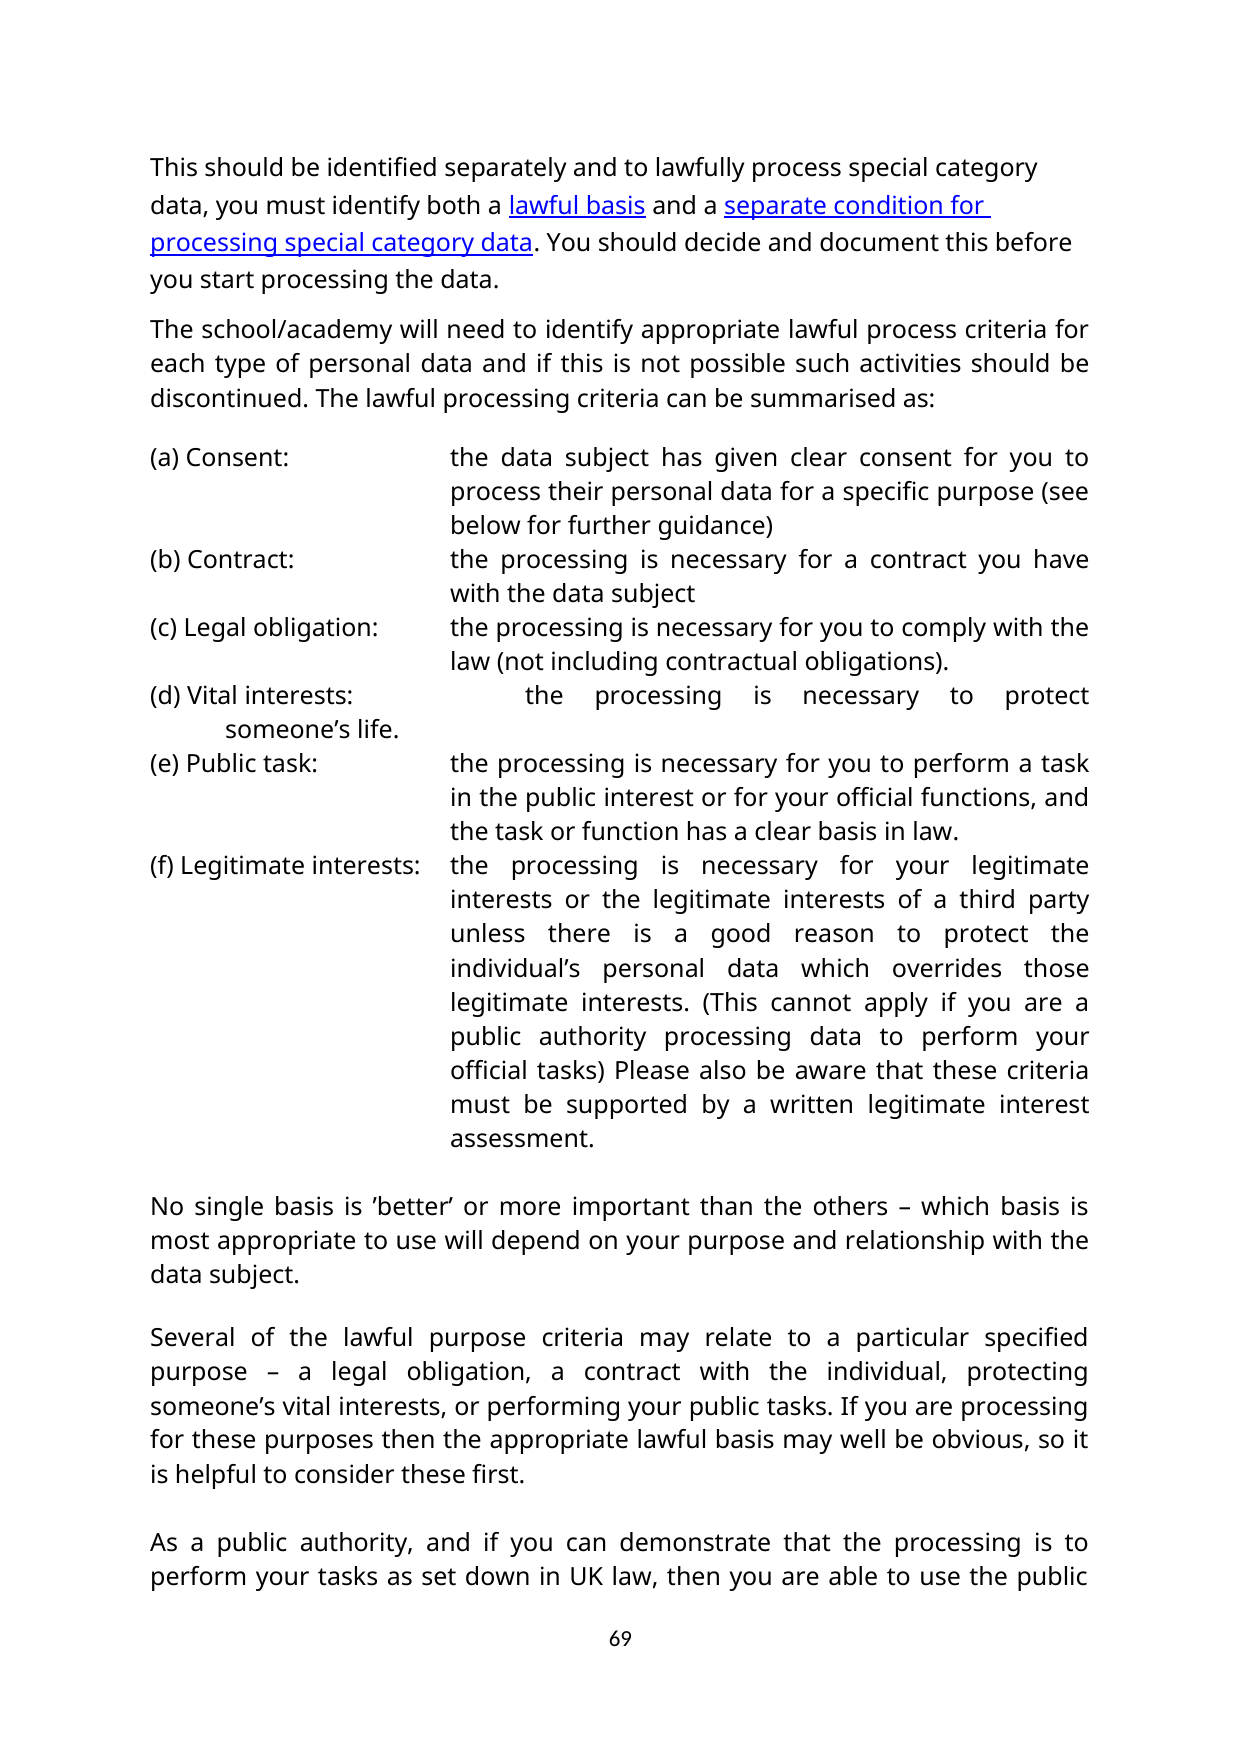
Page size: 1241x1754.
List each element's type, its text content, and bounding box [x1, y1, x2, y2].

text (b) Contract: the processing is necessary for a contract you have with the data subject [150, 541, 1090, 609]
text (c) Legal obligation: the processing is necessary for you to comply with the law (not including contractual obligations). [150, 609, 1090, 678]
text (f) Legitimate interests: the processing is necessary for your legitimate interests or the legitimate interests of a third party unless there is a good reason to protect the individual’s personal data which overrides those legitimate interests. (This cannot apply if you are a public authority processing data to perform your official tasks) Please also be aware that these criteria must be supported by a written legitimate interest assessment. [150, 848, 1090, 1154]
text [150, 1524, 1090, 1592]
text Several of the lawful purpose criteria may relate to a particular specified purpose – a legal obligation, a contract with the individual, protecting someone’s vital interests, or performing your public tasks. If you are processing for these purposes then the appropriate lawful basis may well be obvious, so it is helpful to consider these first. [150, 1320, 1090, 1490]
text (a) Consent: the data subject has given clear consent for you to process their personal data for a specific purpose (see below for further guidance) [150, 439, 1090, 541]
text No single basis is ’better’ or more important than the others – which basis is most appropriate to use will depend on your purpose and relationship with the data subject. [150, 1189, 1090, 1291]
text (d) Vital interests: the processing is necessary to protect someone’s life. [150, 678, 1090, 746]
text The school/academy will need to identify appropriate lawful process criteria for each type of personal data and if this is not possible such activities should be discontinued. The lawful processing criteria can be summarised as: [150, 312, 1090, 414]
text (e) Public task: the processing is necessary for you to perform a task in the public interest or for your official functions, and the task or function has a clear basis in law. [150, 746, 1090, 848]
text This should be identified separately and to lawfully process special category data, you must identify both a lawful basis and a separate condition for processing special category data. You should decide and document this before you start processing the data. [150, 150, 1090, 296]
